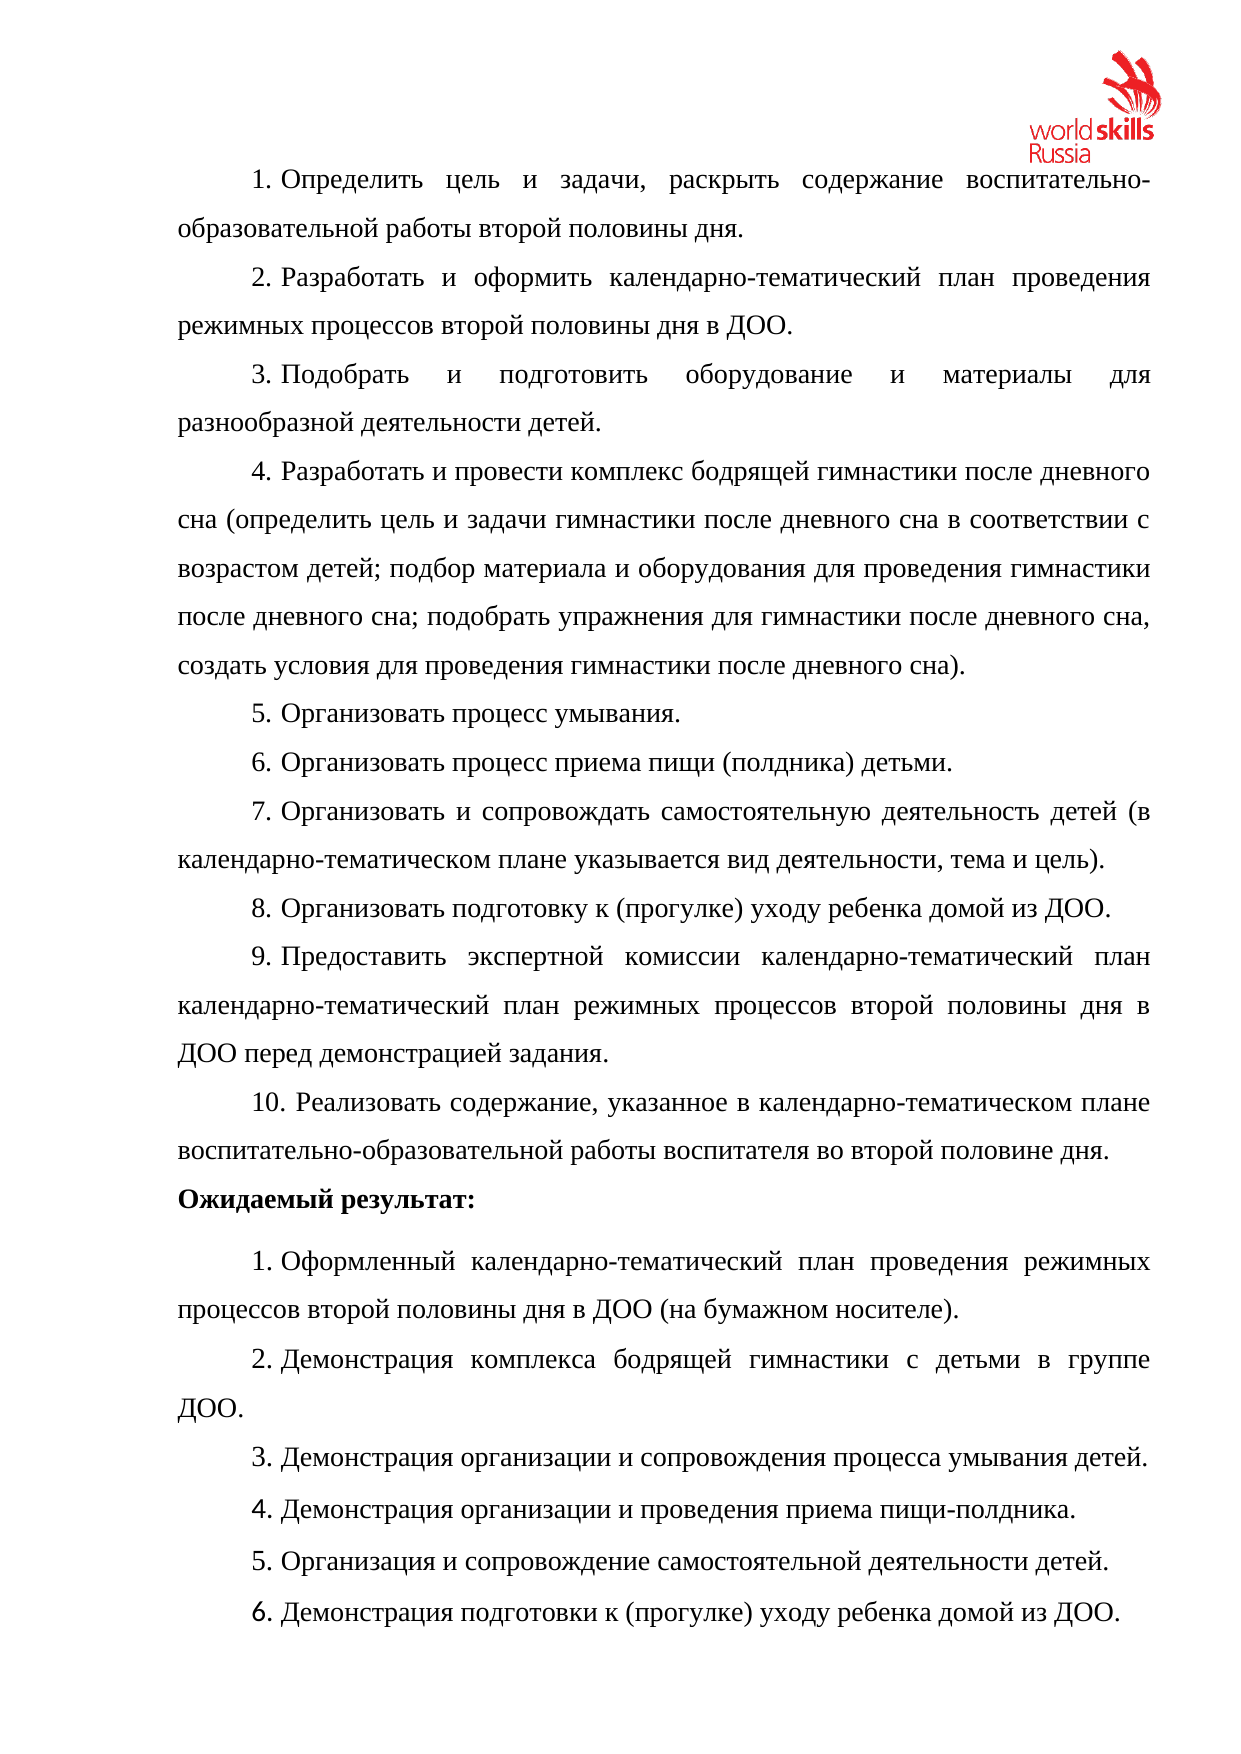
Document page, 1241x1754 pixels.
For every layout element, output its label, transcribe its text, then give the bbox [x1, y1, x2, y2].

list Организовать подготовку к (прогулке) уходу ребенка домой из ДОО. [177, 891, 1152, 923]
list Организовать процесс умывания. [177, 696, 1152, 729]
list Определить цель и задачи, раскрыть содержание воспитательно-образовательной работы второй половины дня. [177, 162, 1152, 243]
list Реализовать содержание, указанное в календарно-тематическом плане воспитательно-образовательной работы воспитателя во второй половине дня. [177, 1085, 1152, 1166]
list Разработать и оформить календарно-тематический план проведения режимных процессов второй половины дня в ДОО. [177, 259, 1152, 341]
list Демонстрация комплекса бодрящей гимнастики с детьми в группе ДОО. [177, 1341, 1152, 1423]
list Организовать процесс приема пищи (полдника) детьми. [177, 745, 1152, 777]
picture [1029, 50, 1186, 163]
list Демонстрация организации и сопровождения процесса умывания детей. [177, 1439, 1152, 1473]
list Демонстрация подготовки к (прогулке) уходу ребенка домой из ДОО. [177, 1593, 1152, 1629]
list Оформленный календарно-тематический план проведения режимных процессов второй половины дня в ДОО (на бумажном носителе). [177, 1243, 1152, 1325]
list Организация и сопровождение самостоятельной деятельности детей. [177, 1543, 1152, 1577]
list Подобрать и подготовить оборудование и материалы для разнообразной деятельности детей. [177, 357, 1152, 438]
text Ожидаемый результат: [177, 1182, 1152, 1214]
list Демонстрация организации и проведения приема пищи-полдника. [177, 1490, 1152, 1525]
list Предоставить экспертной комиссии календарно-тематический план календарно-тематический план режимных процессов второй половины дня в ДОО перед демонстрацией задания. [177, 939, 1152, 1069]
list Разработать и провести комплекс бодрящей гимнастики после дневного сна (определить цель и задачи гимнастики после дневного сна в соответствии с возрастом детей; подбор материала и оборудования для проведения гимнастики после дневного сна; подобрать упражнения для гимнастики после дневного сна, создать условия для проведения гимнастики после дневного сна). [177, 454, 1152, 680]
list Организовать и сопровождать самостоятельную деятельность детей (в календарно-тематическом плане указывается вид деятельности, тема и цель). [177, 793, 1152, 874]
